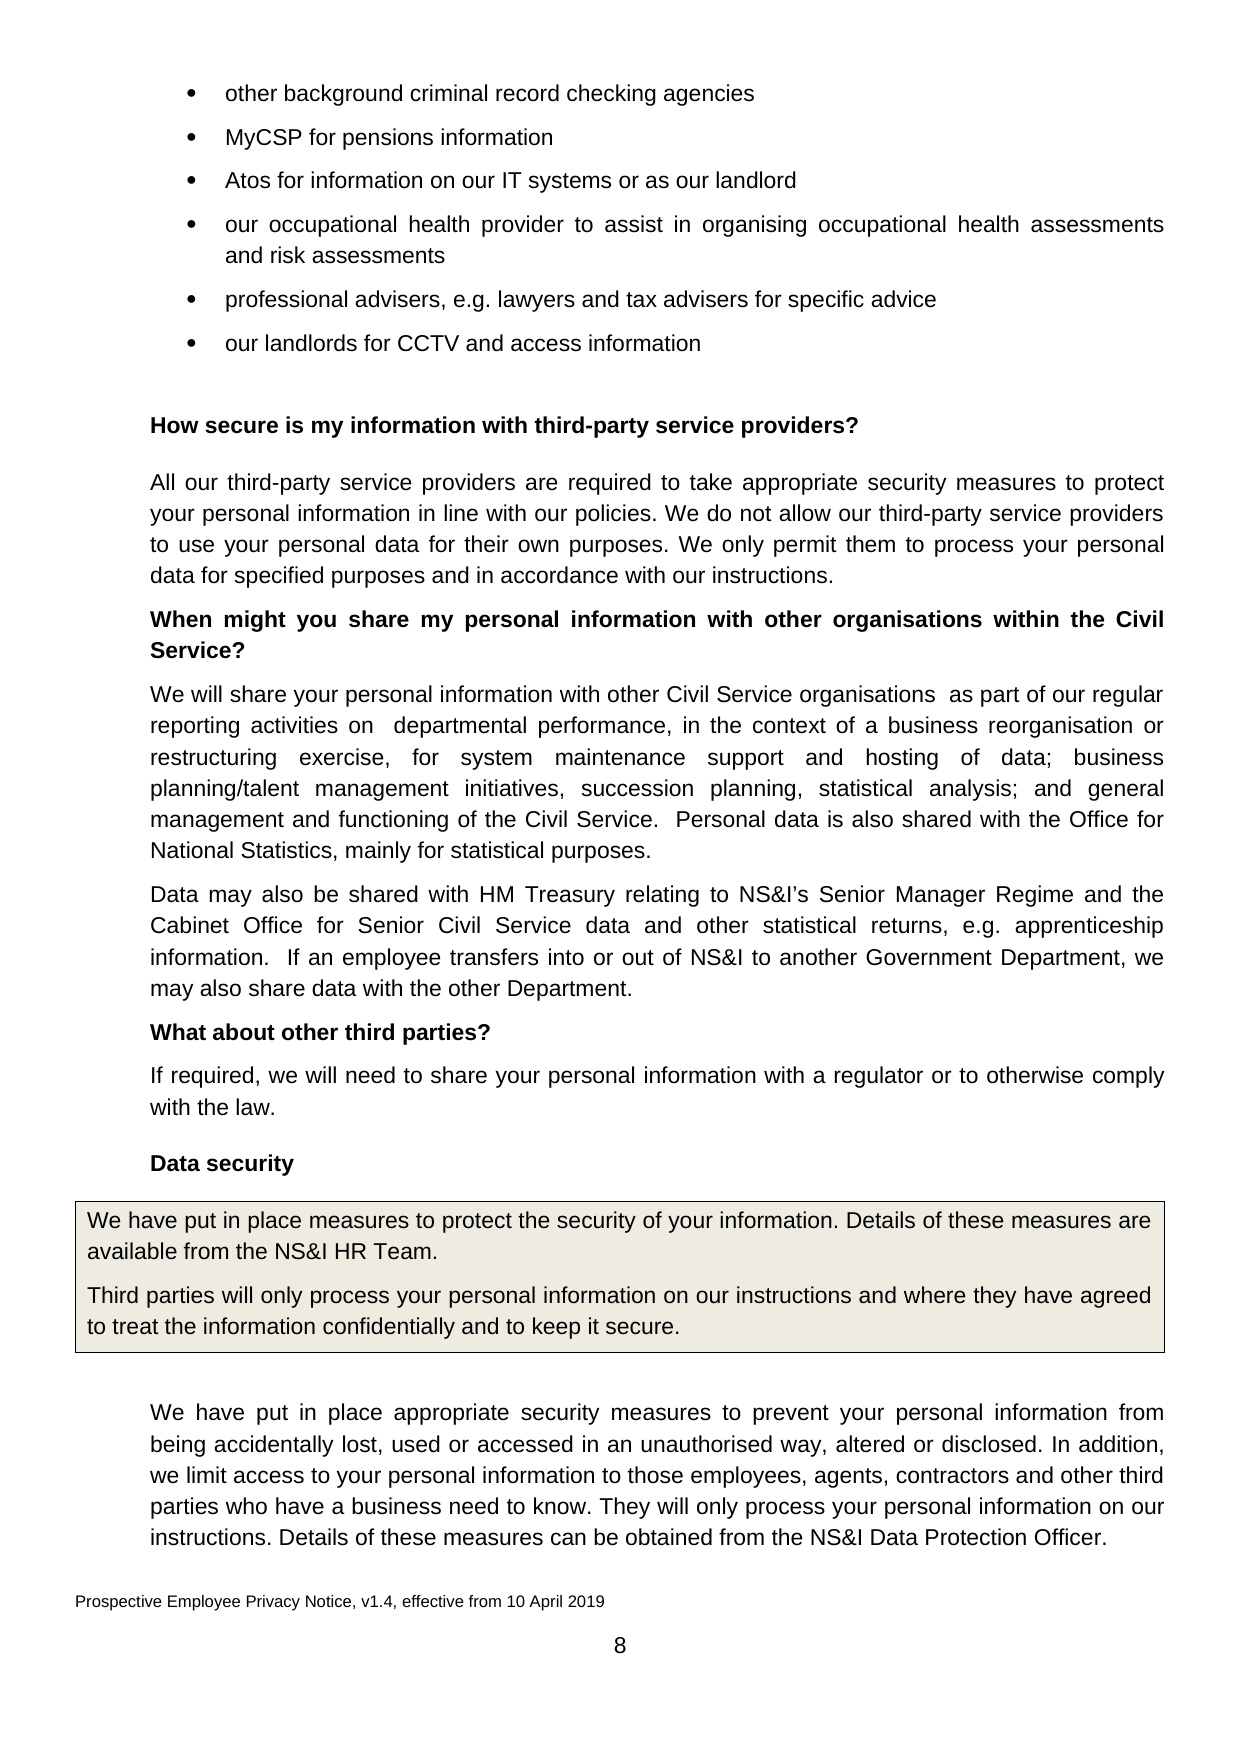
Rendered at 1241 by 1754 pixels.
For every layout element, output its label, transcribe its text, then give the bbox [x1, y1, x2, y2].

list MyCSP for pensions information [187, 119, 1165, 150]
text We will share your personal information with other Civil Service organisations as part of our regular reporting activities on departmental performance, in the context of a business reorganisation or restructuring exercise, for system maintenance support and hosting of data; business planning/talent management initiatives, succession planning, statistical analysis; and general management and functioning of the Civil Service. Personal data is also shared with the Office for National Statistics, mainly for statistical purposes. [150, 676, 1165, 863]
list our landlords for CCTV and access information [187, 325, 1165, 356]
list other background criminal record checking agencies [187, 75, 1165, 106]
list Atos for information on our IT systems or as our landlord [187, 162, 1165, 194]
text Data may also be shared with HM Treasury relating to NS&I’s Senior Manager Regime and the Cabinet Office for Senior Civil Service data and other statistical returns, e.g. apprenticeship information. If an employee transfers into or out of NS&I to another Government Department, we may also share data with the other Department. [150, 876, 1165, 1001]
list our occupational health provider to assist in organising occupational health assessments and risk assessments [187, 206, 1165, 269]
text What about other third parties? [150, 1013, 1165, 1045]
title Data security [150, 1145, 1165, 1176]
table_header We have put in place measures to protect the security of your information. Details of these measures are available from the NS&I HR Team. Third parties will only process your personal information on our instructions and where they have agreed to treat the information confidentially and to keep it secure. [76, 1202, 1164, 1352]
text All our third-party service providers are required to take appropriate security measures to protect your personal information in line with our policies. We do not allow our third-party service providers to use your personal data for their own purposes. We only permit them to process your personal data for specified purposes and in accordance with our instructions. [150, 463, 1165, 588]
list professional advisers, e.g. lawyers and tax advisers for specific advice [187, 281, 1165, 312]
text How secure is my information with third-party service providers? [150, 412, 1165, 439]
text When might you share my personal information with other organisations within the Civil Service? [150, 601, 1165, 663]
text If required, we will need to share your personal information with a regulator or to otherwise comply with the law. [150, 1057, 1165, 1120]
text We have put in place appropriate security measures to prevent your personal information from being accidentally lost, used or accessed in an unauthorised way, altered or disclosed. In addition, we limit access to your personal information to those employees, agents, contractors and other third parties who have a business need to know. They will only process your personal information on our instructions. Details of these measures can be obtained from the NS&I Data Protection Officer. [150, 1394, 1165, 1551]
